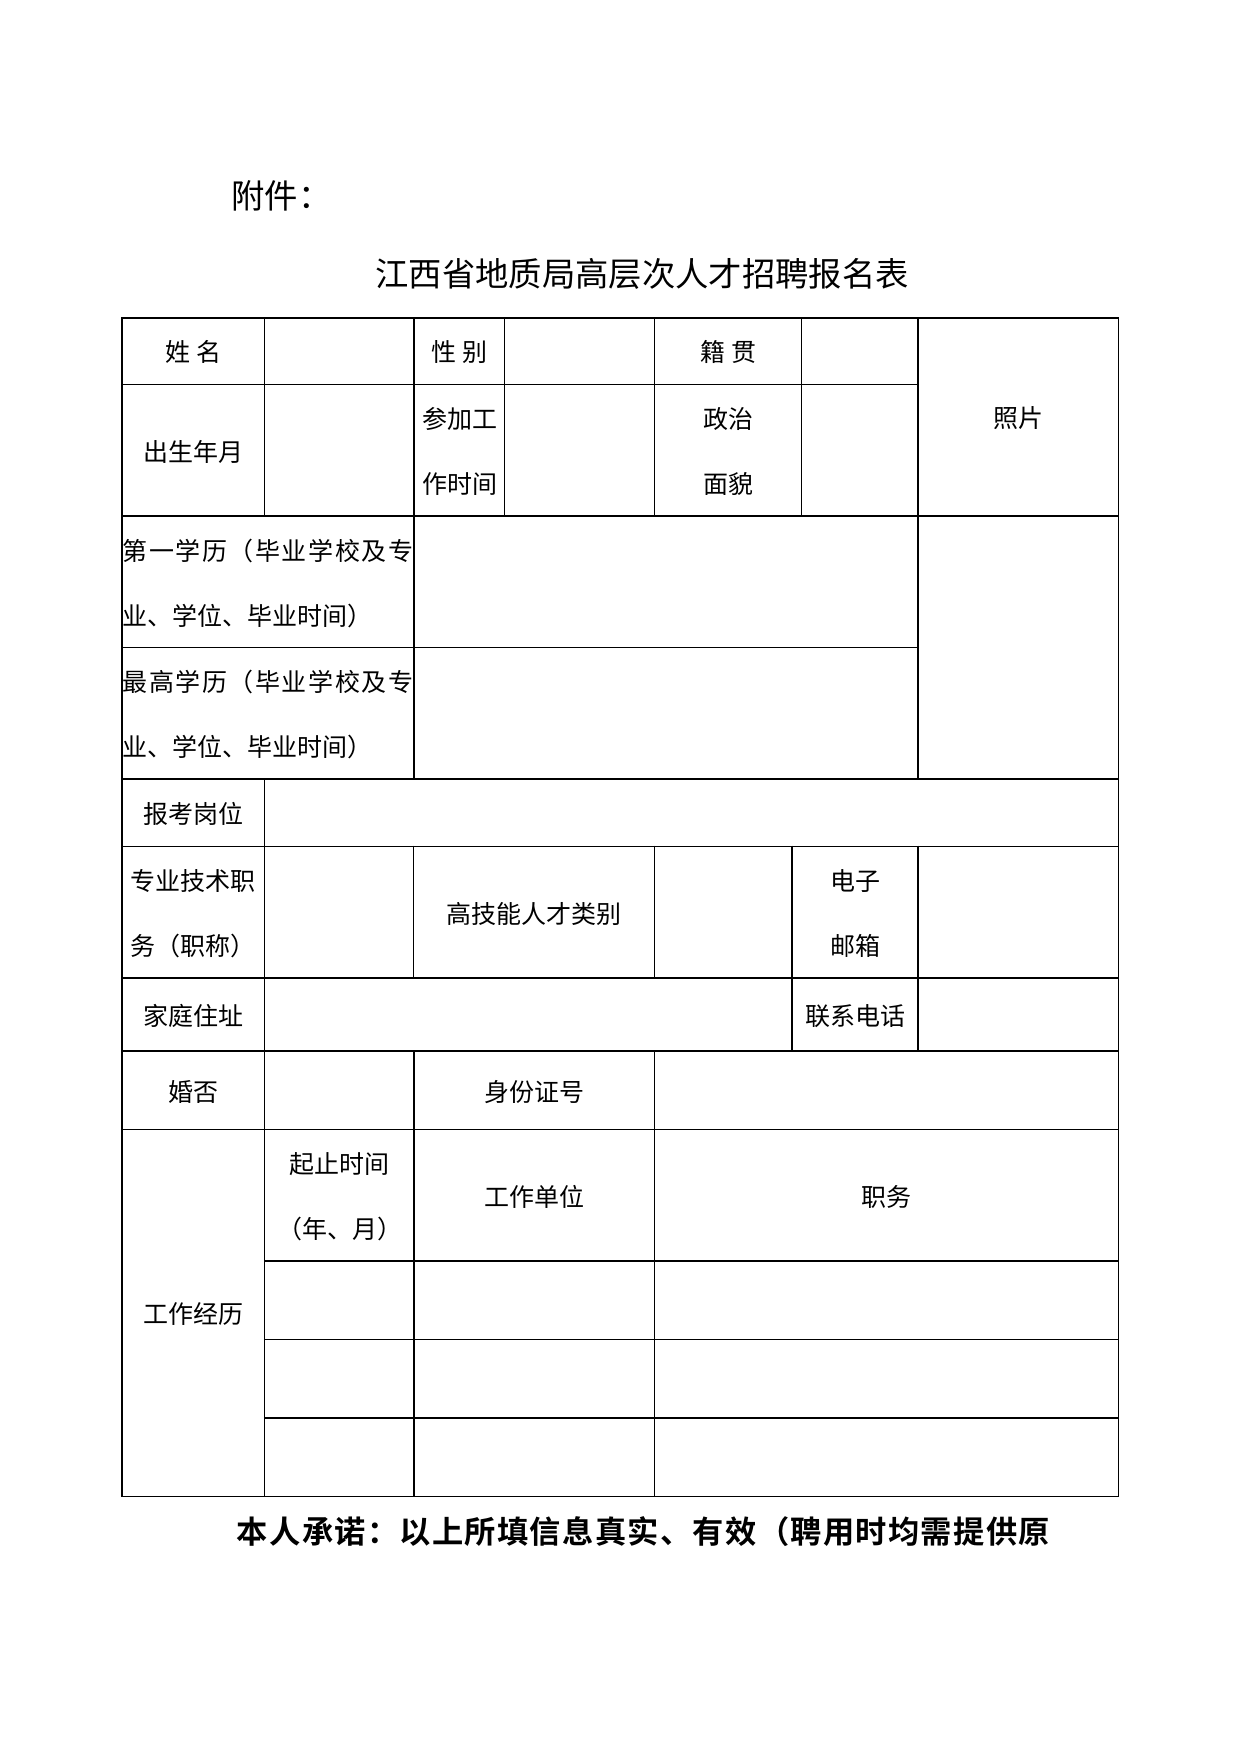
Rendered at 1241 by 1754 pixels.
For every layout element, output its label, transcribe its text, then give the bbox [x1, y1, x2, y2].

table_cell [415, 1262, 654, 1339]
table_header 照片 [919, 319, 1118, 515]
table_cell 电子 邮箱 [793, 847, 917, 977]
table_header 性 别 [415, 319, 504, 383]
table_cell [415, 648, 917, 778]
table_cell 身份证号 [415, 1052, 654, 1129]
table_header 姓 名 [123, 319, 264, 383]
table_cell [655, 1052, 1118, 1129]
table_cell [505, 385, 654, 515]
table_cell 职务 [655, 1130, 1118, 1260]
table_cell 报考岗位 [123, 780, 264, 846]
table_cell [265, 847, 413, 977]
table_cell [655, 1262, 1118, 1339]
table_cell 联系电话 [793, 979, 917, 1050]
table_cell 出生年月 [123, 385, 264, 515]
table_cell 起止时间（年、月） [265, 1130, 413, 1260]
table_cell 工作经历 [123, 1130, 264, 1496]
table_cell 婚否 [123, 1052, 264, 1129]
table_cell [265, 1052, 413, 1129]
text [187, 1497, 1053, 1562]
table_cell [265, 1419, 413, 1496]
table_header 籍 贯 [655, 319, 801, 383]
table_cell [265, 1262, 413, 1339]
table_cell [655, 847, 791, 977]
table_cell 工作单位 [415, 1130, 654, 1260]
table_cell [415, 1340, 654, 1417]
table_cell [415, 1419, 654, 1496]
table_cell [265, 385, 413, 515]
table_cell [919, 517, 1118, 778]
table_cell [655, 1419, 1118, 1496]
table_cell [265, 1340, 413, 1417]
table_cell 政治 面貌 [655, 385, 801, 515]
table_header [505, 319, 654, 383]
table_cell [919, 847, 1118, 977]
text 附件： [187, 162, 1053, 227]
table_cell 专业技术职务（职称） [123, 847, 264, 977]
table_cell 参加工 作时间 [415, 385, 504, 515]
table_cell [655, 1340, 1118, 1417]
table_cell [265, 780, 1118, 846]
table_cell 第一学历（毕业学校及专业、学位、毕业时间） [123, 517, 413, 647]
table_cell [415, 517, 917, 647]
table_cell 高技能人才类别 [414, 847, 654, 977]
table_header [802, 319, 917, 383]
table_cell 家庭住址 [123, 979, 264, 1050]
text 江西省地质局高层次人才招聘报名表 [187, 239, 1053, 304]
table_cell [265, 979, 791, 1050]
table_cell 最高学历（毕业学校及专业、学位、毕业时间） [123, 648, 413, 778]
table_cell [919, 979, 1118, 1050]
table_header [265, 319, 413, 383]
table_cell [802, 385, 917, 515]
